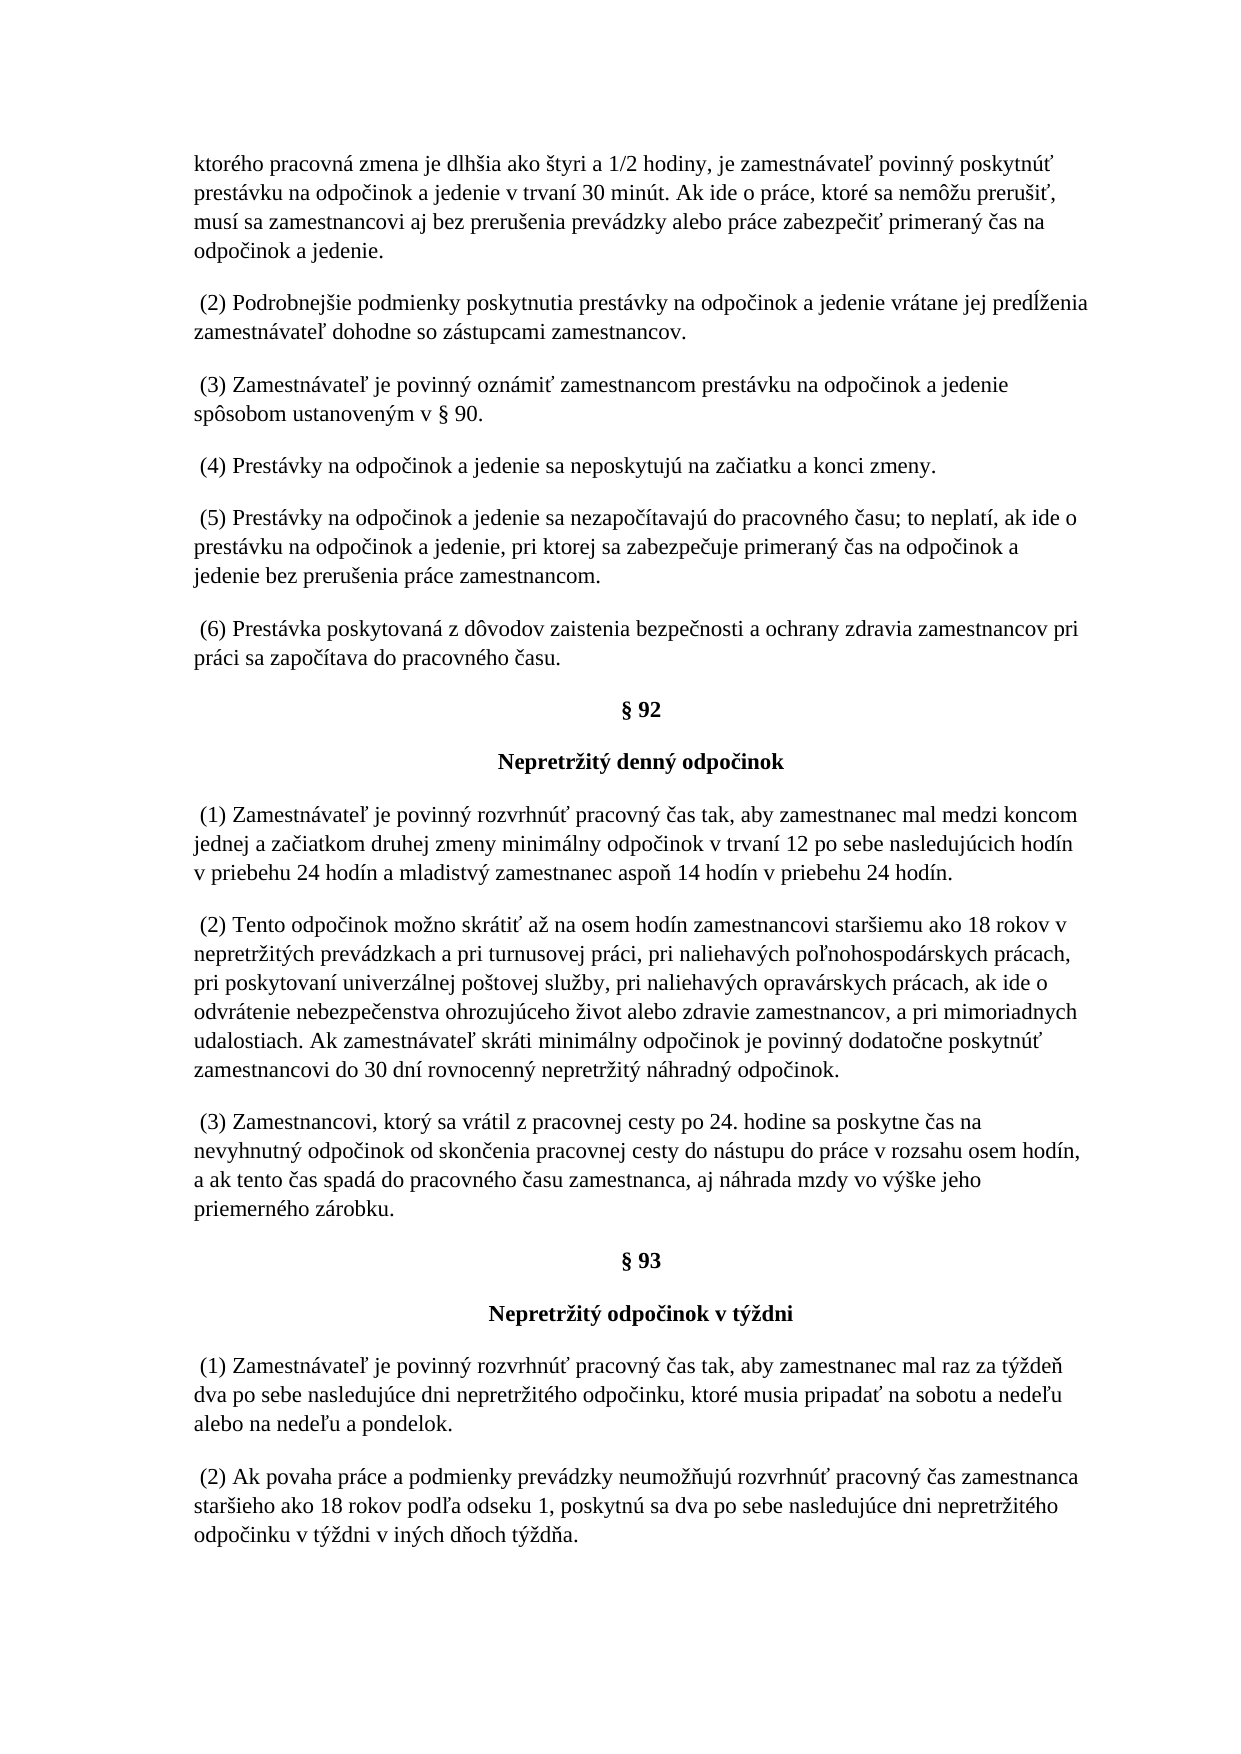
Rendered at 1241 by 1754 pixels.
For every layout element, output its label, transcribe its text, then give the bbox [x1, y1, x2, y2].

text (1) Zamestnávateľ je povinný rozvrhnúť pracovný čas tak, aby zamestnanec mal medzi koncom jednej a začiatkom druhej zmeny minimálny odpočinok v trvaní 12 po sebe nasledujúcich hodín v priebehu 24 hodín a mladistvý zamestnanec aspoň 14 hodín v priebehu 24 hodín. [194, 801, 1090, 885]
text (1) Zamestnávateľ je povinný rozvrhnúť pracovný čas tak, aby zamestnanec mal raz za týždeň dva po sebe nasledujúce dni nepretržitého odpočinku, ktoré musia pripadať na sobotu a nedeľu alebo na nedeľu a pondelok. [194, 1352, 1090, 1437]
text (6) Prestávka poskytovaná z dôvodov zaistenia bezpečnosti a ochrany zdravia zamestnancov pri práci sa započítava do pracovného času. [194, 615, 1090, 670]
text (5) Prestávky na odpočinok a jedenie sa nezapočítavajú do pracovného času; to neplatí, ak ide o prestávku na odpočinok a jedenie, pri ktorej sa zabezpečuje primeraný čas na odpočinok a jedenie bez prerušenia práce zamestnancom. [194, 504, 1090, 589]
text (2) Tento odpočinok možno skrátiť až na osem hodín zamestnancovi staršiemu ako 18 rokov v nepretržitých prevádzkach a pri turnusovej práci, pri naliehavých poľnohospodárskych prácach, pri poskytovaní univerzálnej poštovej služby, pri naliehavých opravárskych prácach, ak ide o odvrátenie nebezpečenstva ohrozujúceho život alebo zdravie zamestnancov, a pri mimoriadnych udalostiach. Ak zamestnávateľ skráti minimálny odpočinok je povinný dodatočne poskytnúť zamestnancovi do 30 dní rovnocenný nepretržitý náhradný odpočinok. [194, 911, 1090, 1082]
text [194, 150, 1090, 263]
text Nepretržitý odpočinok v týždni [186, 1300, 1090, 1326]
text (3) Zamestnávateľ je povinný oznámiť zamestnancom prestávku na odpočinok a jedenie spôsobom ustanoveným v § 90. [194, 371, 1090, 426]
text (2) Podrobnejšie podmienky poskytnutia prestávky na odpočinok a jedenie vrátane jej predĺženia zamestnávateľ dohodne so zástupcami zamestnancov. [194, 289, 1090, 344]
text Nepretržitý denný odpočinok [186, 748, 1090, 775]
text (3) Zamestnancovi, ktorý sa vrátil z pracovnej cesty po 24. hodine sa poskytne čas na nevyhnutný odpočinok od skončenia pracovnej cesty do nástupu do práce v rozsahu osem hodín, a ak tento čas spadá do pracovného času zamestnanca, aj náhrada mzdy vo výške jeho priemerného zárobku. [194, 1108, 1090, 1222]
text (2) Ak povaha práce a podmienky prevádzky neumožňujú rozvrhnúť pracovný čas zamestnanca staršieho ako 18 rokov podľa odseku 1, poskytnú sa dva po sebe nasledujúce dni nepretržitého odpočinku v týždni v iných dňoch týždňa. [194, 1463, 1090, 1547]
text § 93 [186, 1248, 1090, 1274]
text (4) Prestávky na odpočinok a jedenie sa neposkytujú na začiatku a konci zmeny. [194, 452, 1090, 478]
text § 92 [186, 696, 1090, 722]
